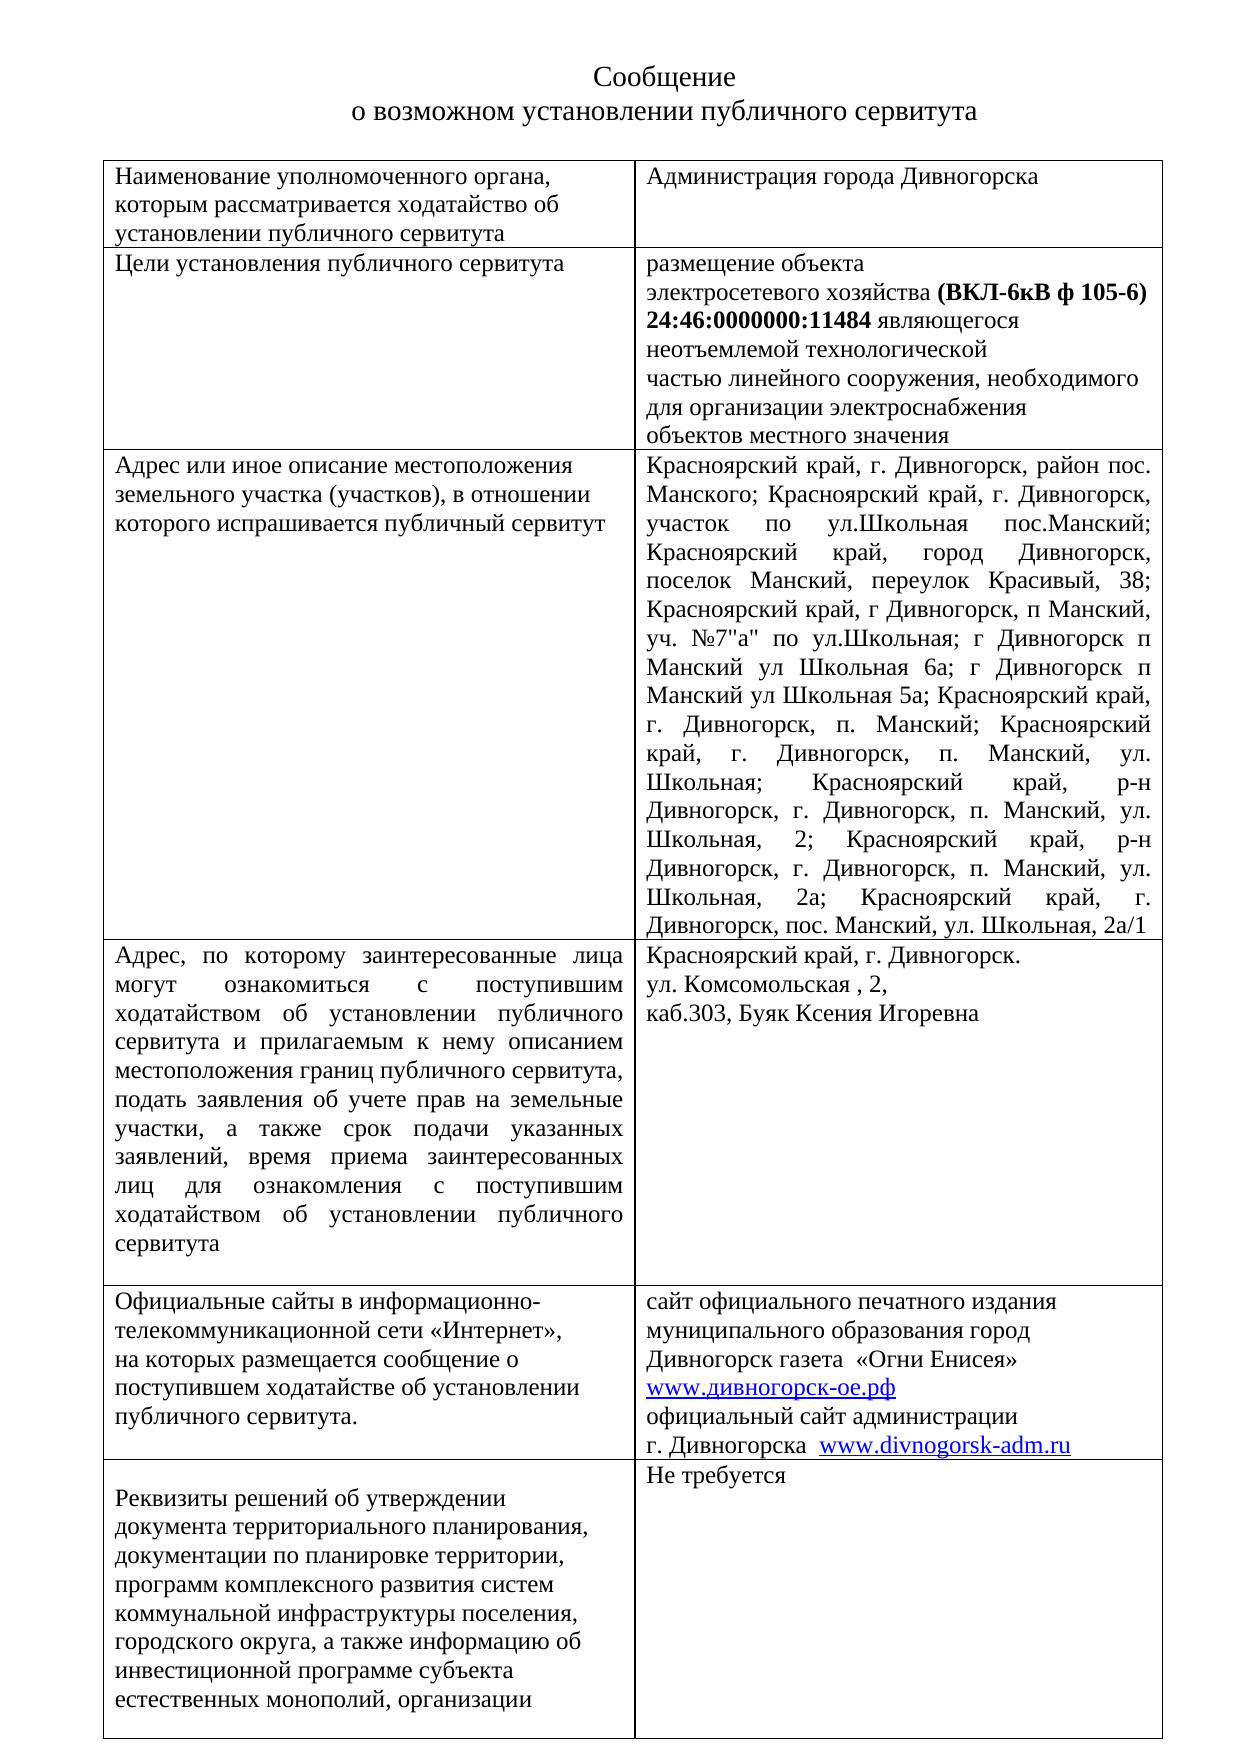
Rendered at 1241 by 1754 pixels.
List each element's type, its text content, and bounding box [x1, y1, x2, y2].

table_cell размещение объекта электросетевого хозяйства (ВКЛ-6кВ ф 105-6) 24:46:0000000:11484 являющегося неотъемлемой технологической частью линейного сооружения, необходимого для организации электроснабжения объектов местного значения [636, 248, 1162, 449]
table_cell Цели установления публичного сервитута [104, 248, 634, 449]
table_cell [104, 1460, 634, 1738]
table_cell Официальные сайты в информационно-телекоммуникационной сети «Интернет», на которых размещается сообщение о поступившем ходатайстве об установлении публичного сервитута. [104, 1286, 634, 1459]
table_cell Не требуется [636, 1460, 1162, 1738]
table_header Наименование уполномоченного органа, которым рассматривается ходатайство об установлении публичного сервитута [104, 161, 634, 247]
table_cell Адрес, по которому заинтересованные лица могут ознакомиться с поступившим ходатайством об установлении публичного сервитута и прилагаемым к нему описанием местоположения границ публичного сервитута, подать заявления об учете прав на земельные участки, а также срок подачи указанных заявлений, время приема заинтересованных лиц для ознакомления с поступившим ходатайством об установлении публичного сервитута [104, 940, 634, 1285]
text Сообщение [177, 59, 1152, 93]
table_cell Красноярский край, г. Дивногорск, район пос. Манского; Красноярский край, г. Дивногорск, участок по ул.Школьная пос.Манский; Красноярский край, город Дивногорск, поселок Манский, переулок Красивый, 38; Красноярский край, г Дивногорск, п Манский, уч. №7"а" по ул.Школьная; г Дивногорск п Манский ул Школьная 6а; г Дивногорск п Манский ул Школьная 5а; Красноярский край, г. Дивногорск, п. Манский; Красноярский край, г. Дивногорск, п. Манский, ул. Школьная; Красноярский край, р-н Дивногорск, г. Дивногорск, п. Манский, ул. Школьная, 2; Красноярский край, р-н Дивногорск, г. Дивногорск, п. Манский, ул. Школьная, 2а; Красноярский край, г. Дивногорск, пос. Манский, ул. Школьная, 2а/1 [636, 450, 1162, 939]
table_header Администрация города Дивногорска [636, 161, 1162, 247]
table_cell Красноярский край, г. Дивногорск. ул. Комсомольская , 2, каб.303, Буяк Ксения Игоревна [636, 940, 1162, 1285]
text о возможном установлении публичного сервитута [177, 93, 1152, 126]
table_cell Адрес или иное описание местоположения земельного участка (участков), в отношении которого испрашивается публичный сервитут [104, 450, 634, 939]
table_cell сайт официального печатного издания муниципального образования город Дивногорск газета «Огни Енисея» www.дивногорск-ое.рф официальный сайт администрации г. Дивногорска www.divnogorsk-adm.ru [636, 1286, 1162, 1459]
